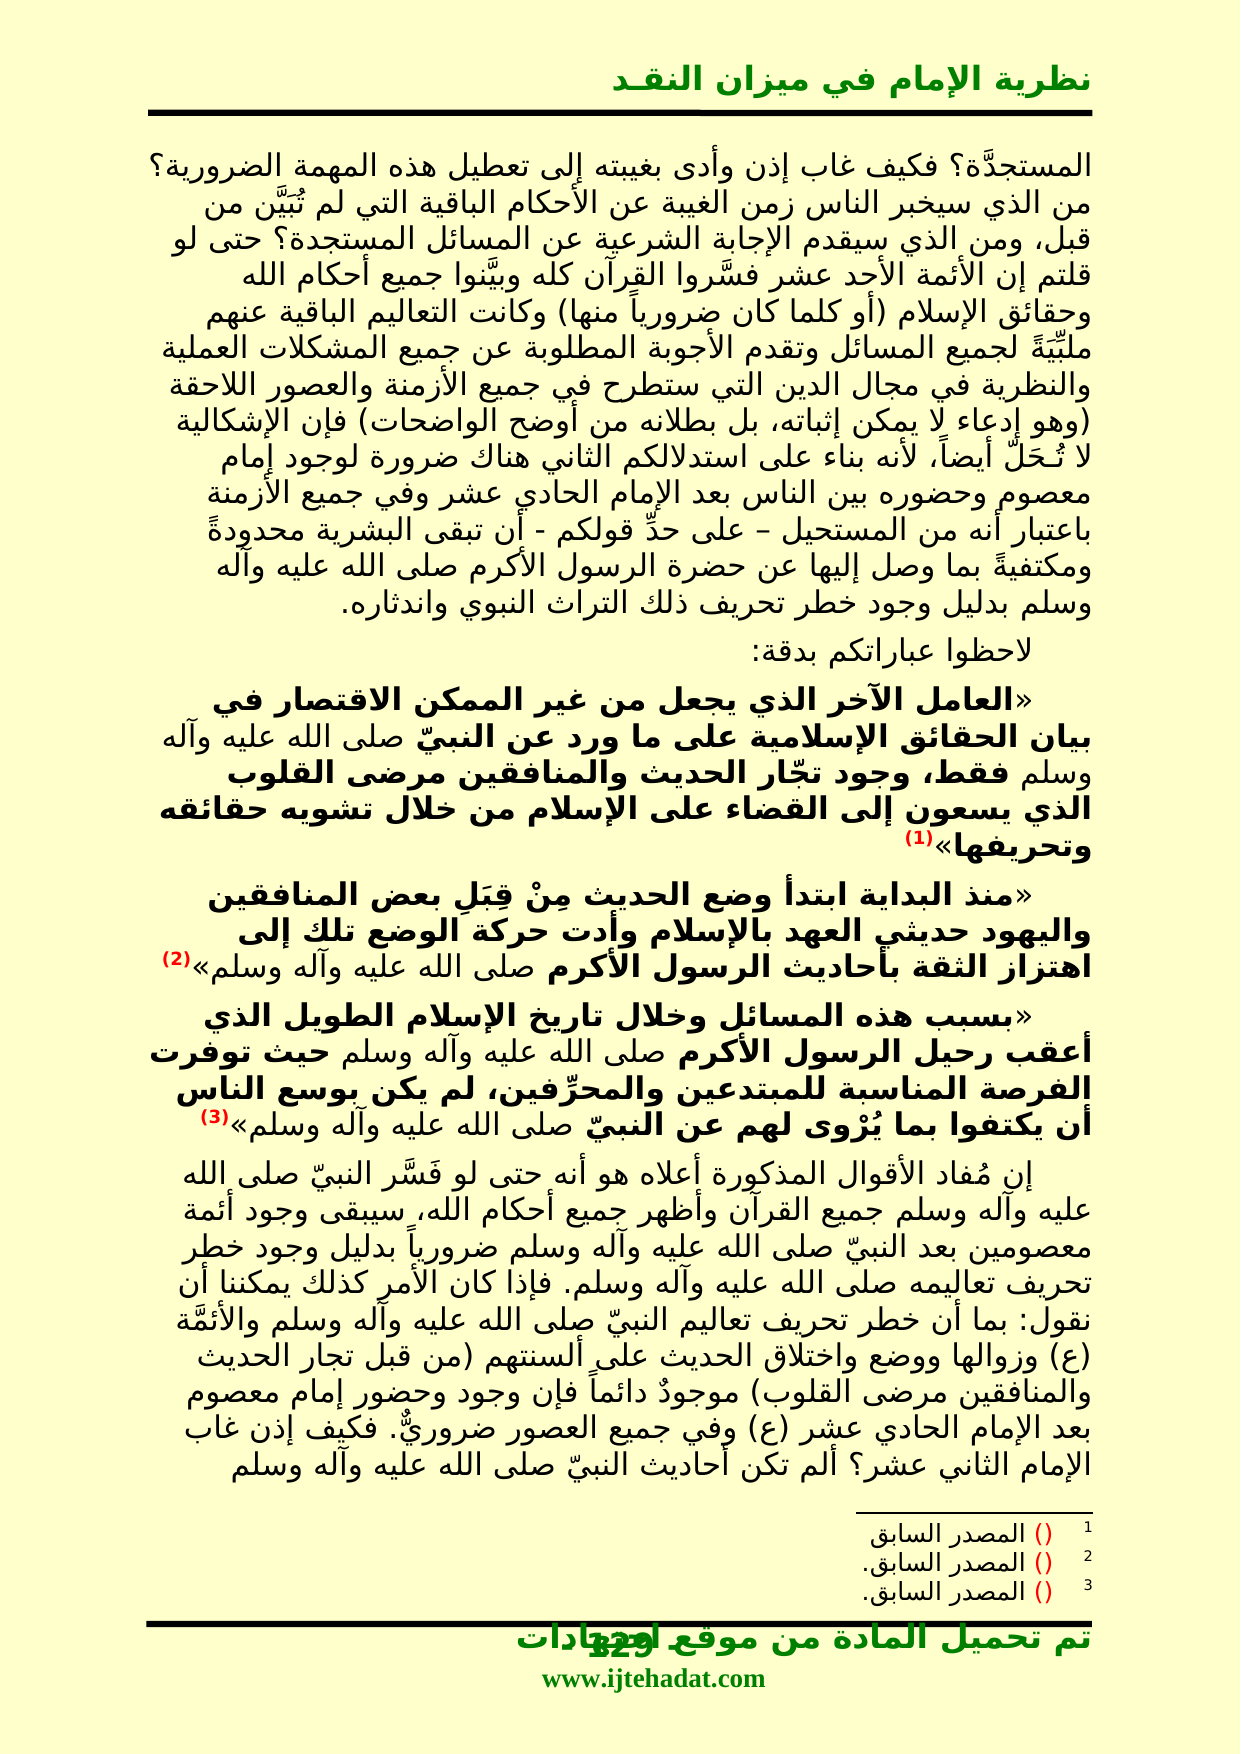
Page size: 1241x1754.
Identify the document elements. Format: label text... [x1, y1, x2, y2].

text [148, 148, 1092, 620]
text «منذ البداية ابتدأ وضع الحديث مِنْ قِبَلِ بعض المنافقين واليهود حديثي العهد بالإسلام وأدت حركة الوضع تلك إلى اهتزاز الثقة بأحاديث الرسول الأكرم صلى الله عليه وآله وسلم»() [148, 876, 1092, 985]
text «بسبب هذه المسائل وخلال تاريخ الإسلام الطويل الذي أعقب رحيل الرسول الأكرم صلى الله عليه وآله وسلم حيث توفرت الفرصة المناسبة للمبتدعين والمحرِّفين، لم يكن بوسع الناس أن يكتفوا بما يُرْوى لهم عن النبيّ صلى الله عليه وآله وسلم»() [148, 997, 1092, 1143]
text لاحظوا عباراتكم بدقة: [148, 633, 1092, 669]
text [148, 1155, 1092, 1483]
text «العامل الآخر الذي يجعل من غير الممكن الاقتصار في بيان الحقائق الإسلامية على ما ورد عن النبيّ صلى الله عليه وآله وسلم فقط، وجود تجّار الحديث والمنافقين مرضى القلوب الذي يسعون إلى القضاء على الإسلام من خلال تشويه حقائقه وتحريفها»() [148, 682, 1092, 863]
